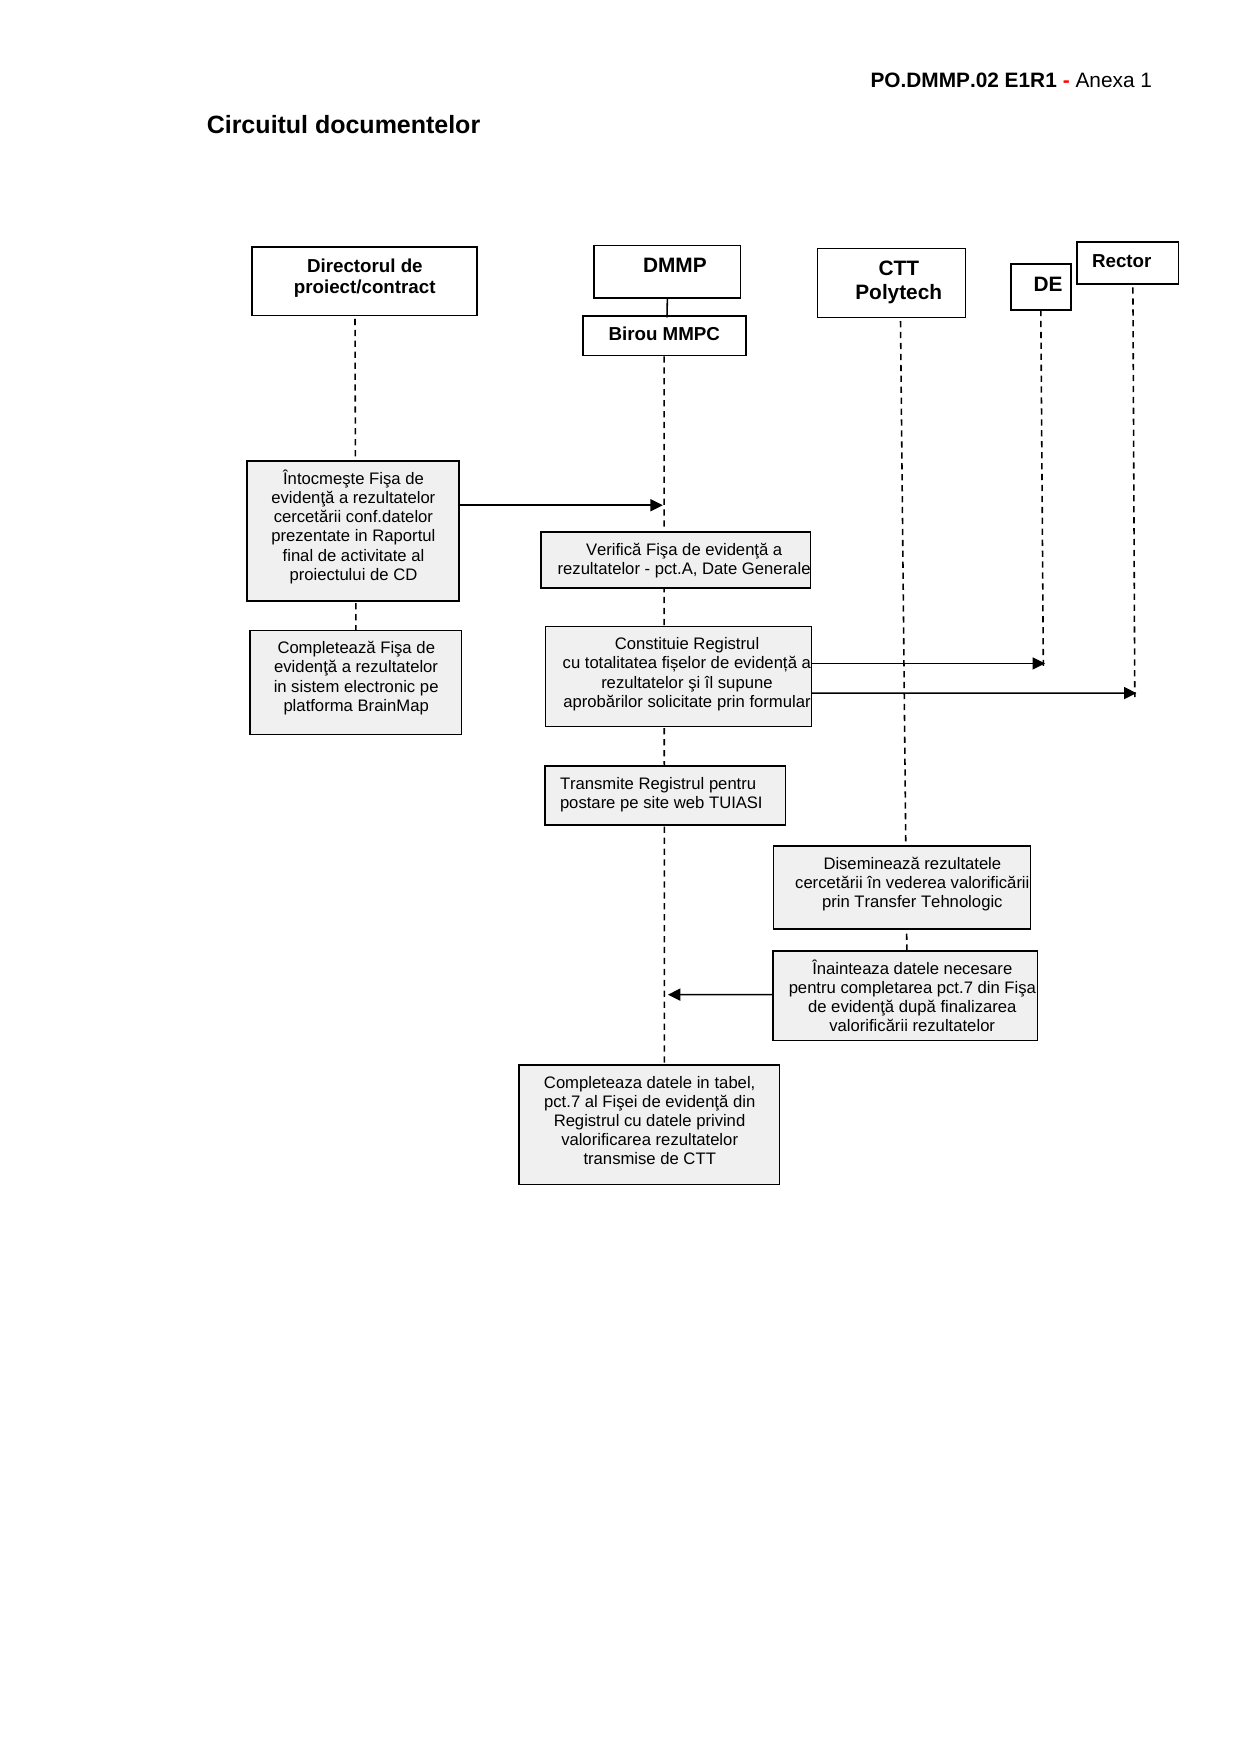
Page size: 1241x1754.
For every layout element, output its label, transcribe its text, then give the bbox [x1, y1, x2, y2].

text Circuitul documentelor [207, 106, 1181, 138]
text PO.DMMP.02 E1R1 - Anexa 1 [870, 59, 1181, 92]
